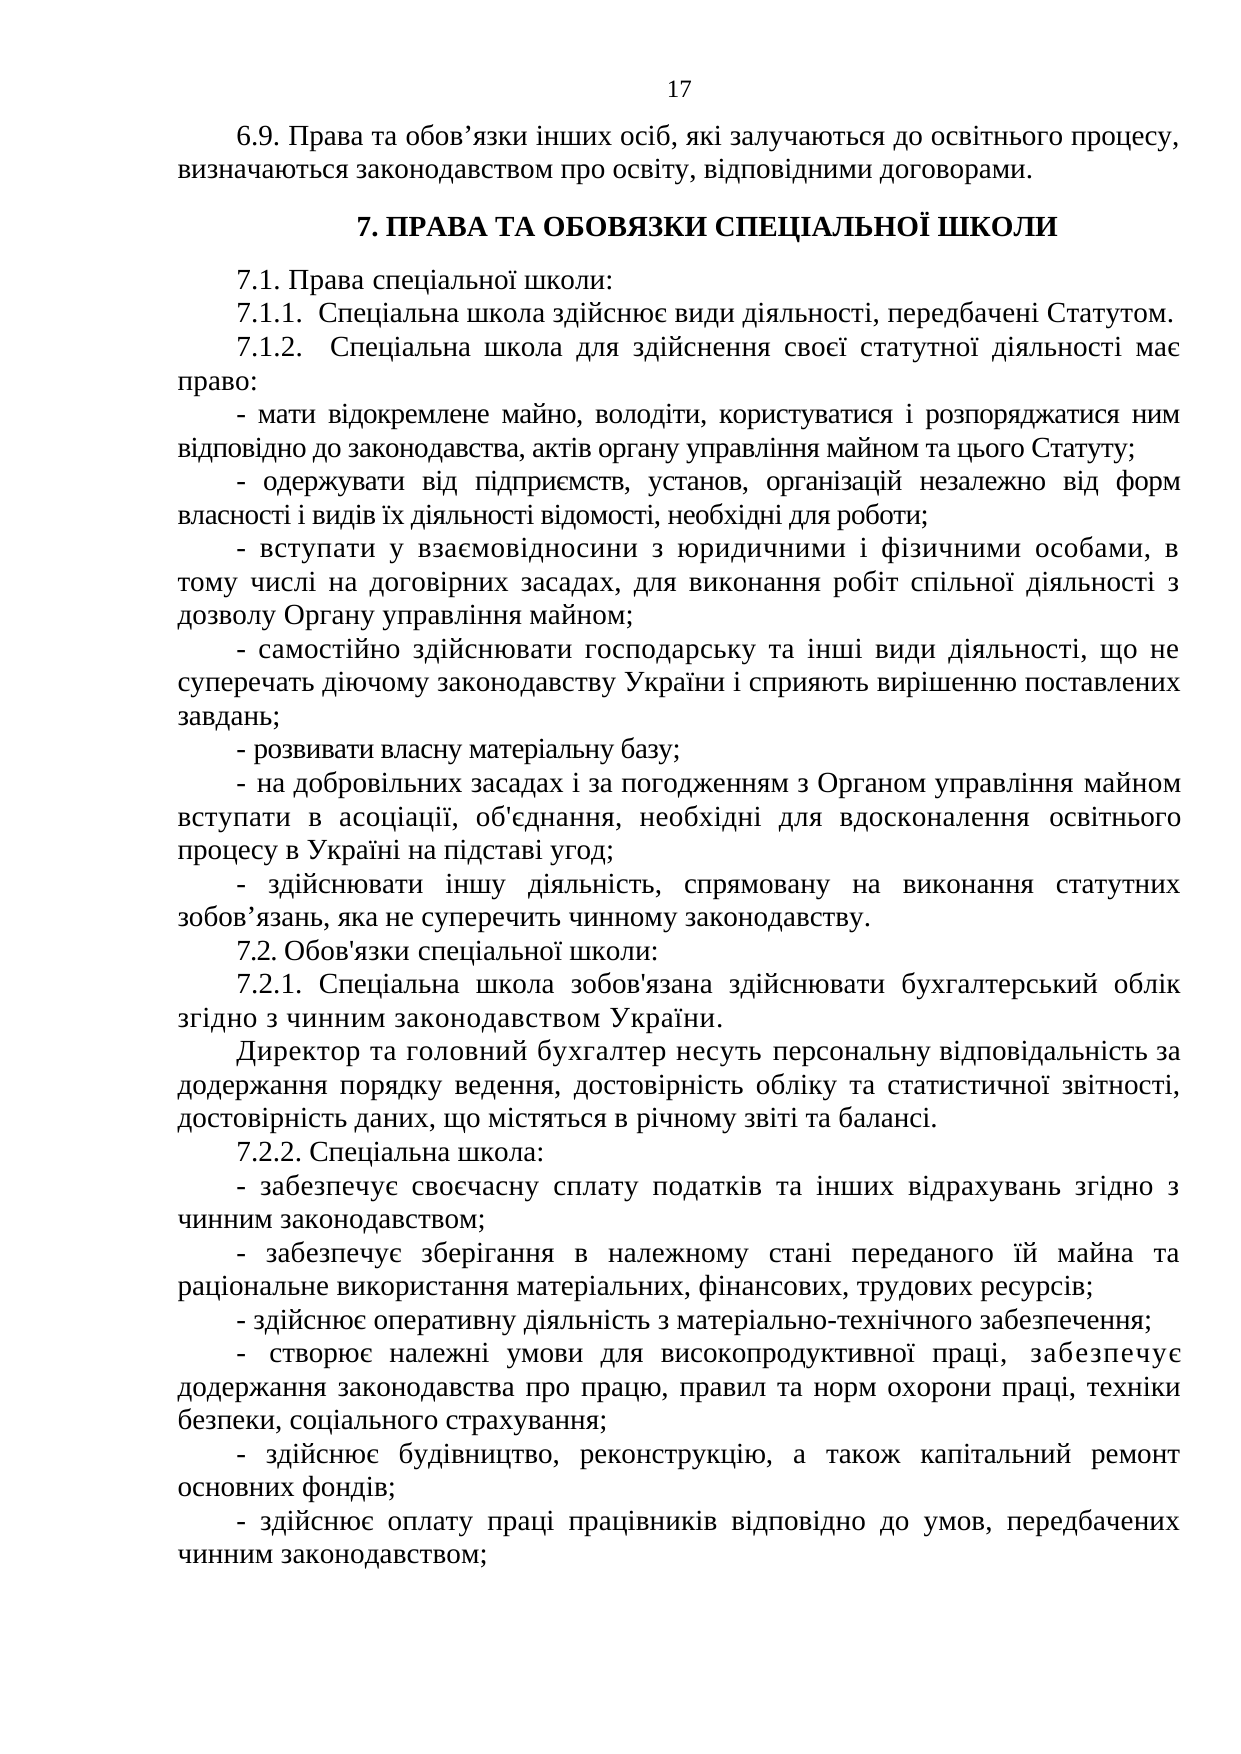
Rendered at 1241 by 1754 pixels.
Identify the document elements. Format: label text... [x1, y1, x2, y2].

text - здійснює оперативну діяльність з матеріально-технічного забезпечення; [177, 1302, 1181, 1335]
text - забезпечує своєчасну сплату податків та інших відрахувань згідно з чинним законодавством; [177, 1168, 1181, 1235]
text Директор та головний бухгалтер несуть персональну відповідальність за додержання порядку ведення, достовірність обліку та статистичної звітності, достовірність даних, що містяться в річному звіті та балансі. [177, 1033, 1181, 1134]
text - розвивати власну матеріальну базу; [177, 732, 1181, 765]
text 7.2.2. Спеціальна школа: [536, 1134, 1181, 1168]
text 7.1.1. Спеціальна школа здійснює види діяльності, передбачені Статутом. [552, 296, 1181, 329]
text 6.9. Права та обов’язки інших осіб, які залучаються до освітнього процесу, визначаються законодавством про освіту, відповідними договорами. [177, 118, 1181, 185]
text - одержувати від підприємств, установ, організацій незалежно від форм власності і видів їх діяльності відомості, необхідні для роботи; [177, 463, 1181, 530]
text 7.2. Обов'язки спеціальної школи: [177, 933, 1181, 966]
text - самостійно здійснювати господарську та інші види діяльності, що не суперечать діючому законодавству України і сприяють вирішенню поставлених завдань; [177, 631, 1181, 732]
text 7. ПРАВА ТА ОБОВЯЗКИ СПЕЦІАЛЬНОЇ ШКОЛИ [177, 209, 1181, 243]
text - вступати у взаємовідносини з юридичними і фізичними особами, в тому числі на договірних засадах, для виконання робіт спільної діяльності з дозволу Органу управління майном; [177, 530, 1181, 631]
text 7.1.2. Спеціальна школа для здійснення своєї статутної діяльності має право: [177, 329, 1181, 396]
text 7.2.1. Спеціальна школа зобов'язана здійснювати бухгалтерський облік згідно з чинним законодавством України. [177, 966, 1181, 1033]
text 7.1.1. Спеціальна школа здійснює види діяльності, передбачені Статутом. [177, 296, 318, 329]
text - забезпечує зберігання в належному стані переданого їй майна та раціональне використання матеріальних, фінансових, трудових ресурсів; [177, 1235, 1181, 1302]
text 7.2.2. Спеціальна школа: [177, 1134, 309, 1168]
text 7.1. Права спеціальної школи: [177, 262, 1181, 296]
text - здійснює оплату праці працівників відповідно до умов, передбачених чинним законодавством; [177, 1503, 1181, 1570]
text - мати відокремлене майно, володіти, користуватися і розпоряджатися ним відповідно до законодавства, актів органу управління майном та цього Статуту; [177, 396, 1181, 463]
text - створює належні умови для високопродуктивної праці, забезпечує додержання законодавства про працю, правил та норм охорони праці, техніки безпеки, соціального страхування; [177, 1335, 1181, 1436]
text - здійснювати іншу діяльність, спрямовану на виконання статутних зобов’язань, яка не суперечить чинному законодавству. [177, 866, 1181, 933]
text - на добровільних засадах і за погодженням з Органом управління майном вступати в асоціації, об'єднання, необхідні для вдосконалення освітнього процесу в Україні на підставі угод; [177, 765, 1181, 866]
text - здійснює будівництво, реконструкцію, а також капітальний ремонт основних фондів; [177, 1436, 1181, 1503]
